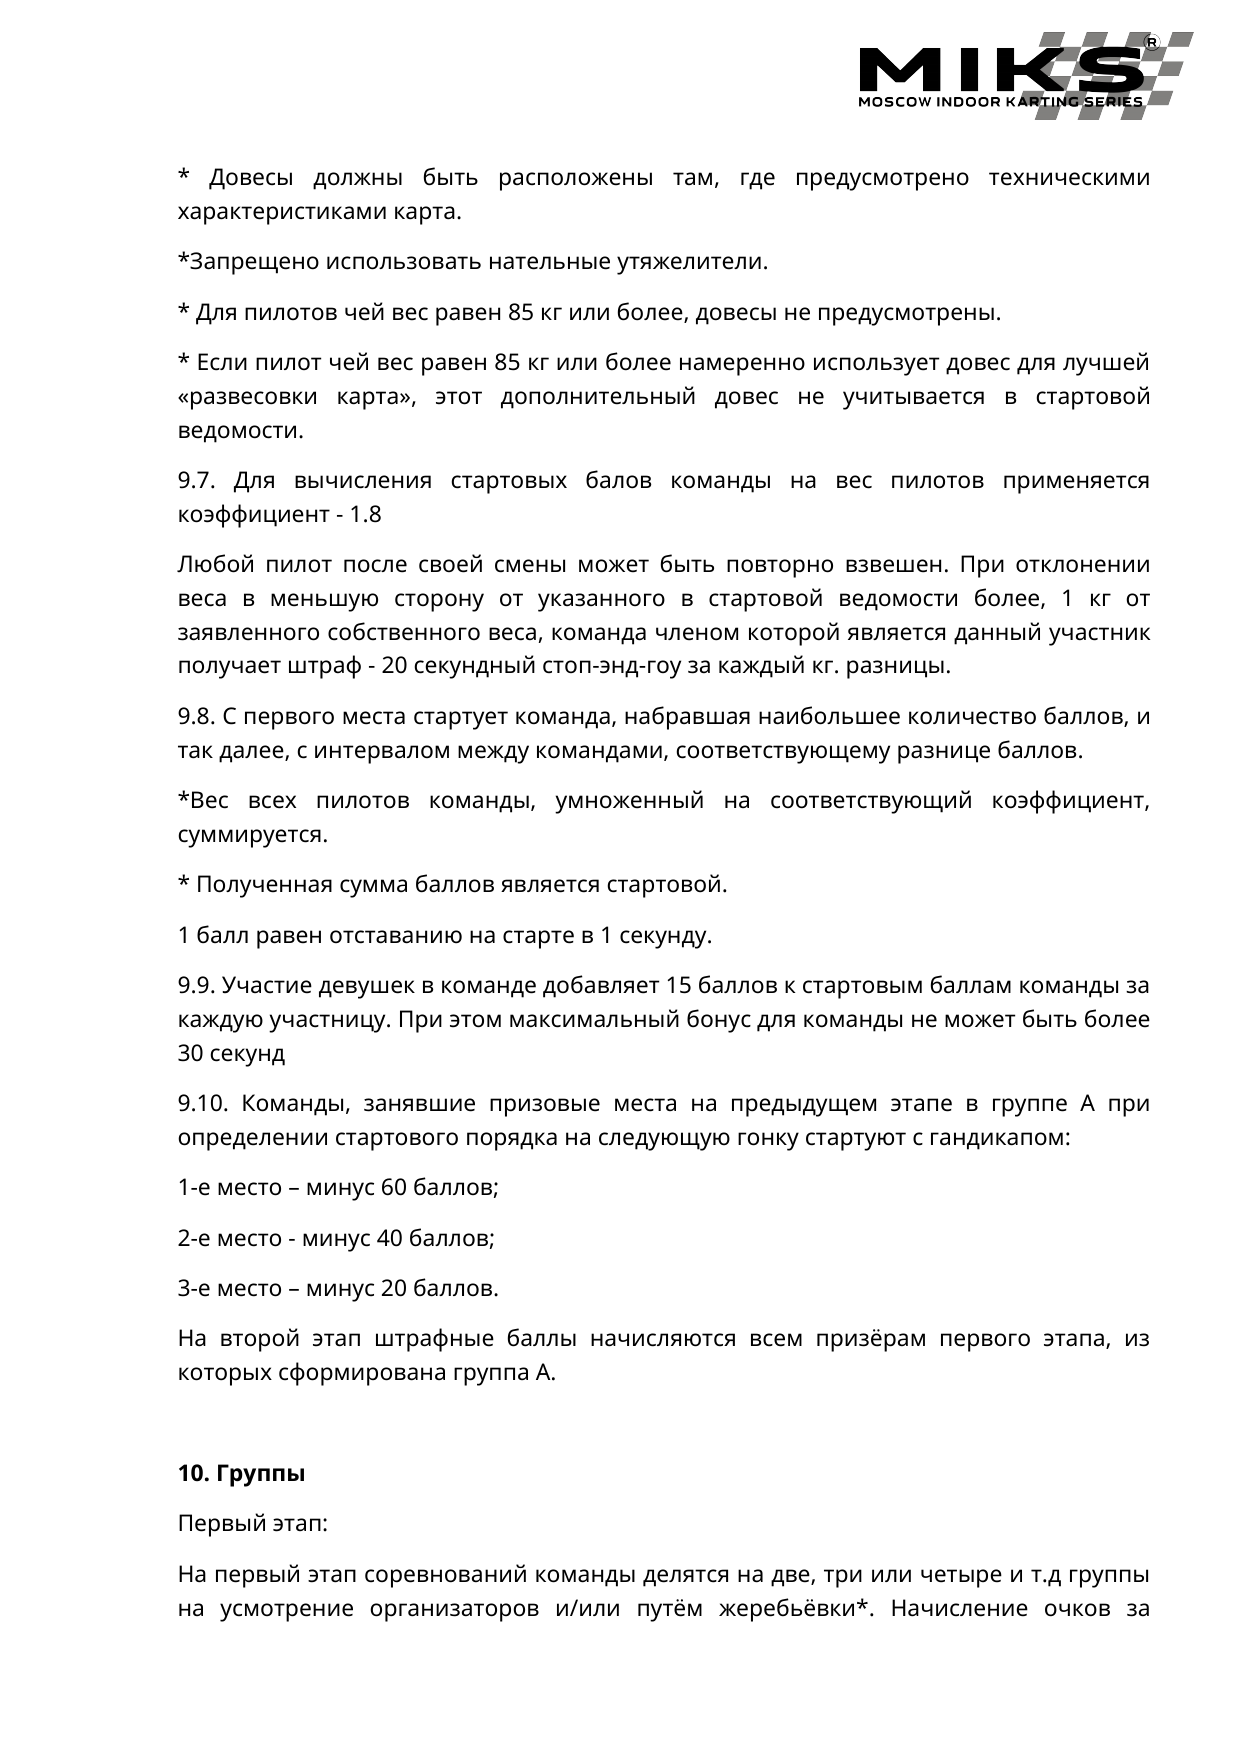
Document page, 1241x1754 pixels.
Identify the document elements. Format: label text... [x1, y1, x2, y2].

text 9.8. С первого места стартует команда, набравшая наибольшее количество баллов, и так далее, с интервалом между командами, соответствующему разнице баллов. [177, 700, 1152, 765]
text 1-е место – минус 60 баллов; [177, 1171, 1152, 1202]
text 1 балл равен отставанию на старте в 1 секунду. [177, 918, 1152, 950]
text * Если пилот чей вес равен 85 кг или более намеренно использует довес для лучшей «развесовки карта», этот дополнительный довес не учитывается в стартовой ведомости. [177, 346, 1152, 445]
text * Довесы должны быть расположены там, где предусмотрено техническими характеристиками карта. [177, 161, 1152, 226]
picture [853, 32, 1194, 120]
text * Полученная сумма баллов является стартовой. [177, 868, 1152, 899]
text Первый этап: [177, 1507, 1152, 1538]
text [177, 1558, 1152, 1623]
text 3-е место – минус 20 баллов. [177, 1272, 1152, 1303]
text 9.9. Участие девушек в команде добавляет 15 баллов к стартовым баллам команды за каждую участницу. При этом максимальный бонус для команды не может быть более 30 секунд [177, 969, 1152, 1068]
text *Вес всех пилотов команды, умноженный на соответствующий коэффициент, суммируется. [177, 784, 1152, 849]
text * Для пилотов чей вес равен 85 кг или более, довесы не предусмотрены. [177, 296, 1152, 327]
text 9.7. Для вычисления стартовых балов команды на вес пилотов применяется коэффициент - 1.8 [177, 464, 1152, 529]
text *Запрещено использовать нательные утяжелители. [177, 245, 1152, 276]
text 10. Группы [177, 1457, 1152, 1488]
text 2-е место - минус 40 баллов; [177, 1221, 1152, 1253]
text На второй этап штрафные баллы начисляются всем призёрам первого этапа, из которых сформирована группа А. [177, 1322, 1152, 1387]
text Любой пилот после своей смены может быть повторно взвешен. При отклонении веса в меньшую сторону от указанного в стартовой ведомости более, 1 кг от заявленного собственного веса, команда членом которой является данный участник получает штраф - 20 секундный стоп-энд-гоу за каждый кг. разницы. [177, 548, 1152, 681]
text 9.10. Команды, занявшие призовые места на предыдущем этапе в группе А при определении стартового порядка на следующую гонку стартуют с гандикапом: [177, 1087, 1152, 1152]
